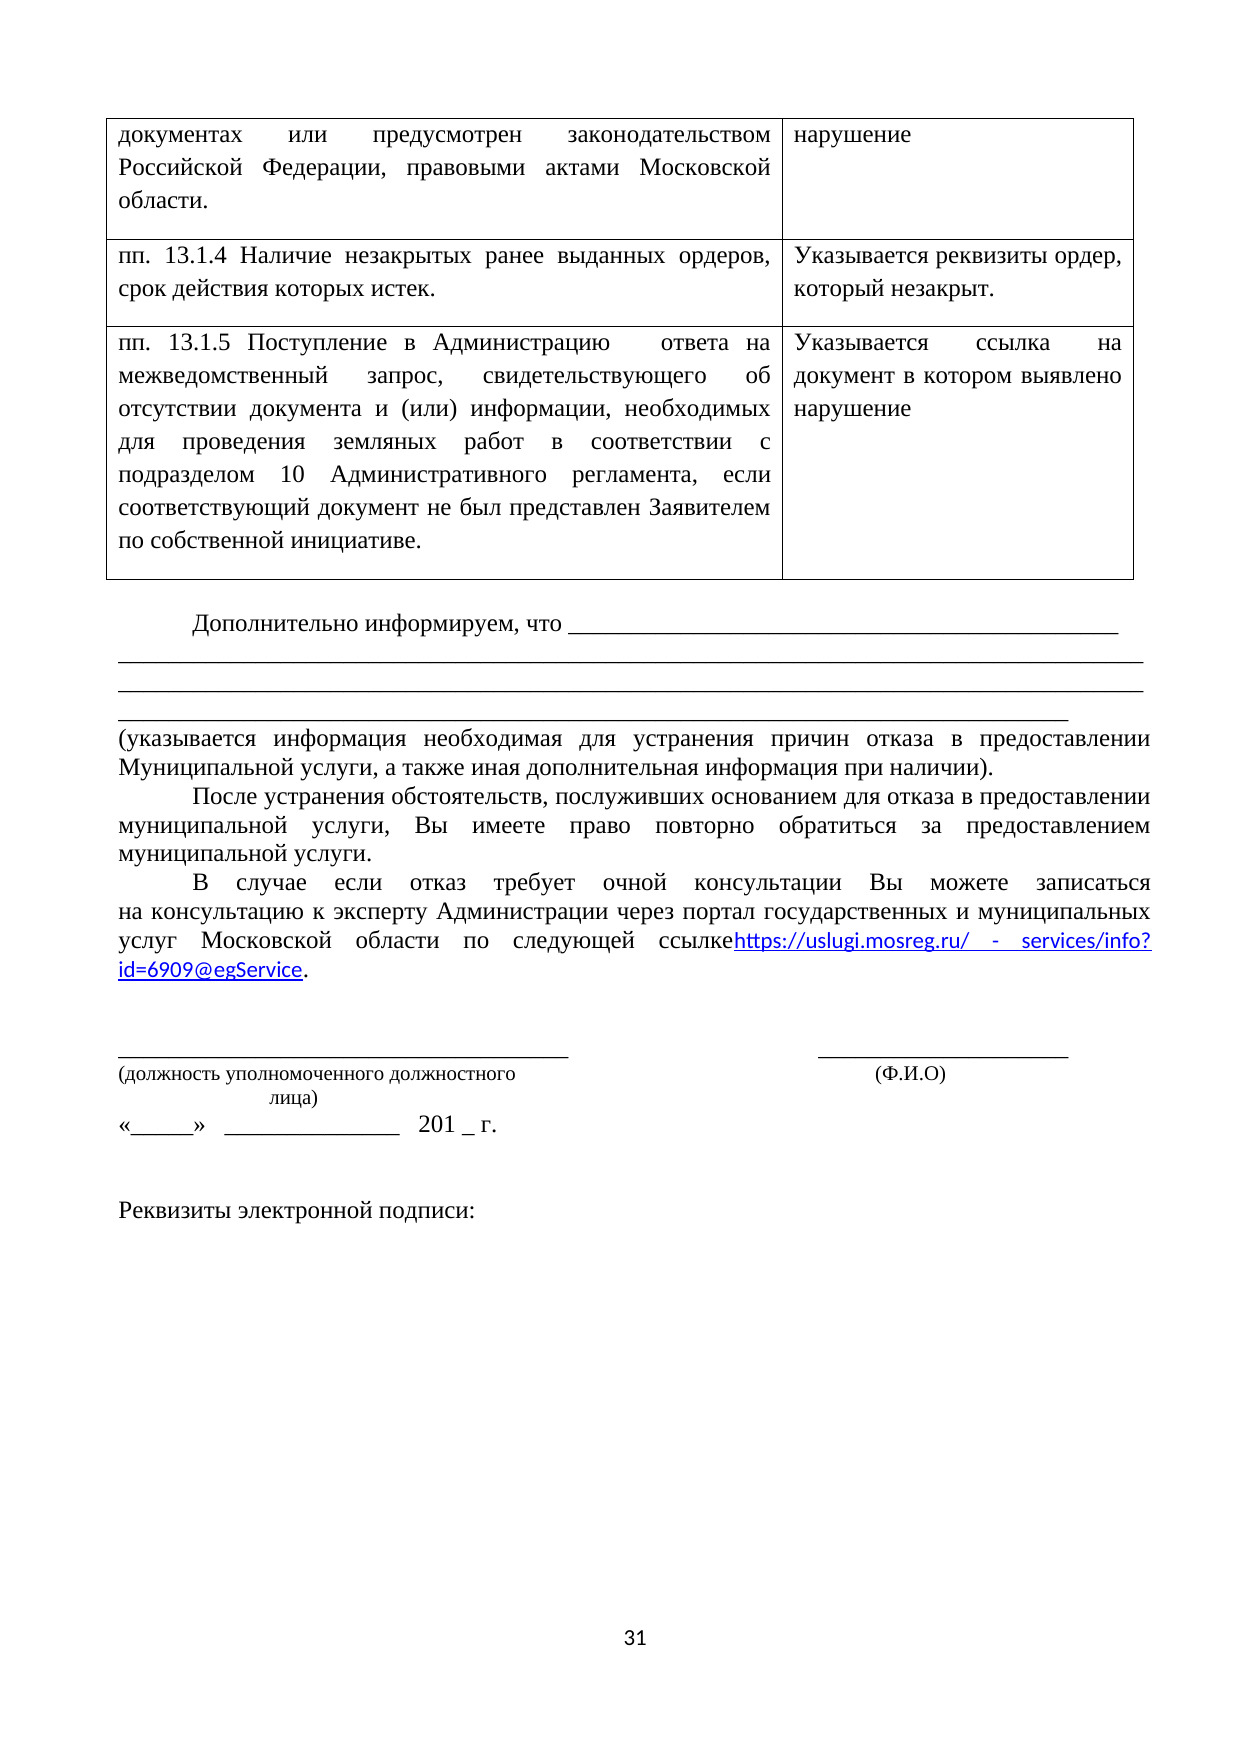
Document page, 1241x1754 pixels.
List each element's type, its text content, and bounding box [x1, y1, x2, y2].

text ____________________________________ ____________________ [118, 1032, 1152, 1061]
text ________________________________________________________________________________________________________________________________________________________________________________________________________________________________________________ (указывается информация необходимая для устранения причин отказа в предоставлении Муниципальной услуги, а также иная дополнительная информация при наличии). [118, 637, 1152, 781]
text В случае если отказ требует очной консультации Вы можете записаться на консультацию к эксперту Администрации через портал государственных и муниципальных услуг Московской области по следующей ссылкеhttps://uslugi.mosreg.ru/ - services/info?id=6909@egService. [118, 867, 1152, 983]
text лица) [118, 1085, 1152, 1109]
table_cell Указывается реквизиты ордер, который незакрыт. [783, 240, 1133, 326]
text После устранения обстоятельств, послуживших основанием для отказа в предоставлении муниципальной услуги, Вы имеете право повторно обратиться за предоставлением муниципальной услуги. [118, 781, 1152, 867]
table_cell Указывается ссылка на документ в котором выявлено нарушение [783, 327, 1133, 579]
table_cell пп. 13.1.4 Наличие незакрытых ранее выданных ордеров, срок действия которых истек. [107, 240, 782, 326]
table_cell пп. 13.1.5 Поступление в Администрацию ответа на межведомственный запрос, свидетельствующего об отсутствии документа и (или) информации, необходимых для проведения земляных работ в соответствии с подразделом 10 Административного регламента, если соответствующий документ не был представлен Заявителем по собственной инициативе. [107, 327, 782, 579]
text (должность уполномоченного должностного (Ф.И.О) [118, 1061, 1152, 1085]
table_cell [783, 119, 1133, 239]
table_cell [107, 119, 782, 239]
text Дополнительно информируем, что ____________________________________________ [118, 608, 1152, 637]
text Реквизиты электронной подписи: [118, 1196, 1152, 1224]
text «_____» ______________ 201 _ г. [118, 1109, 1152, 1138]
